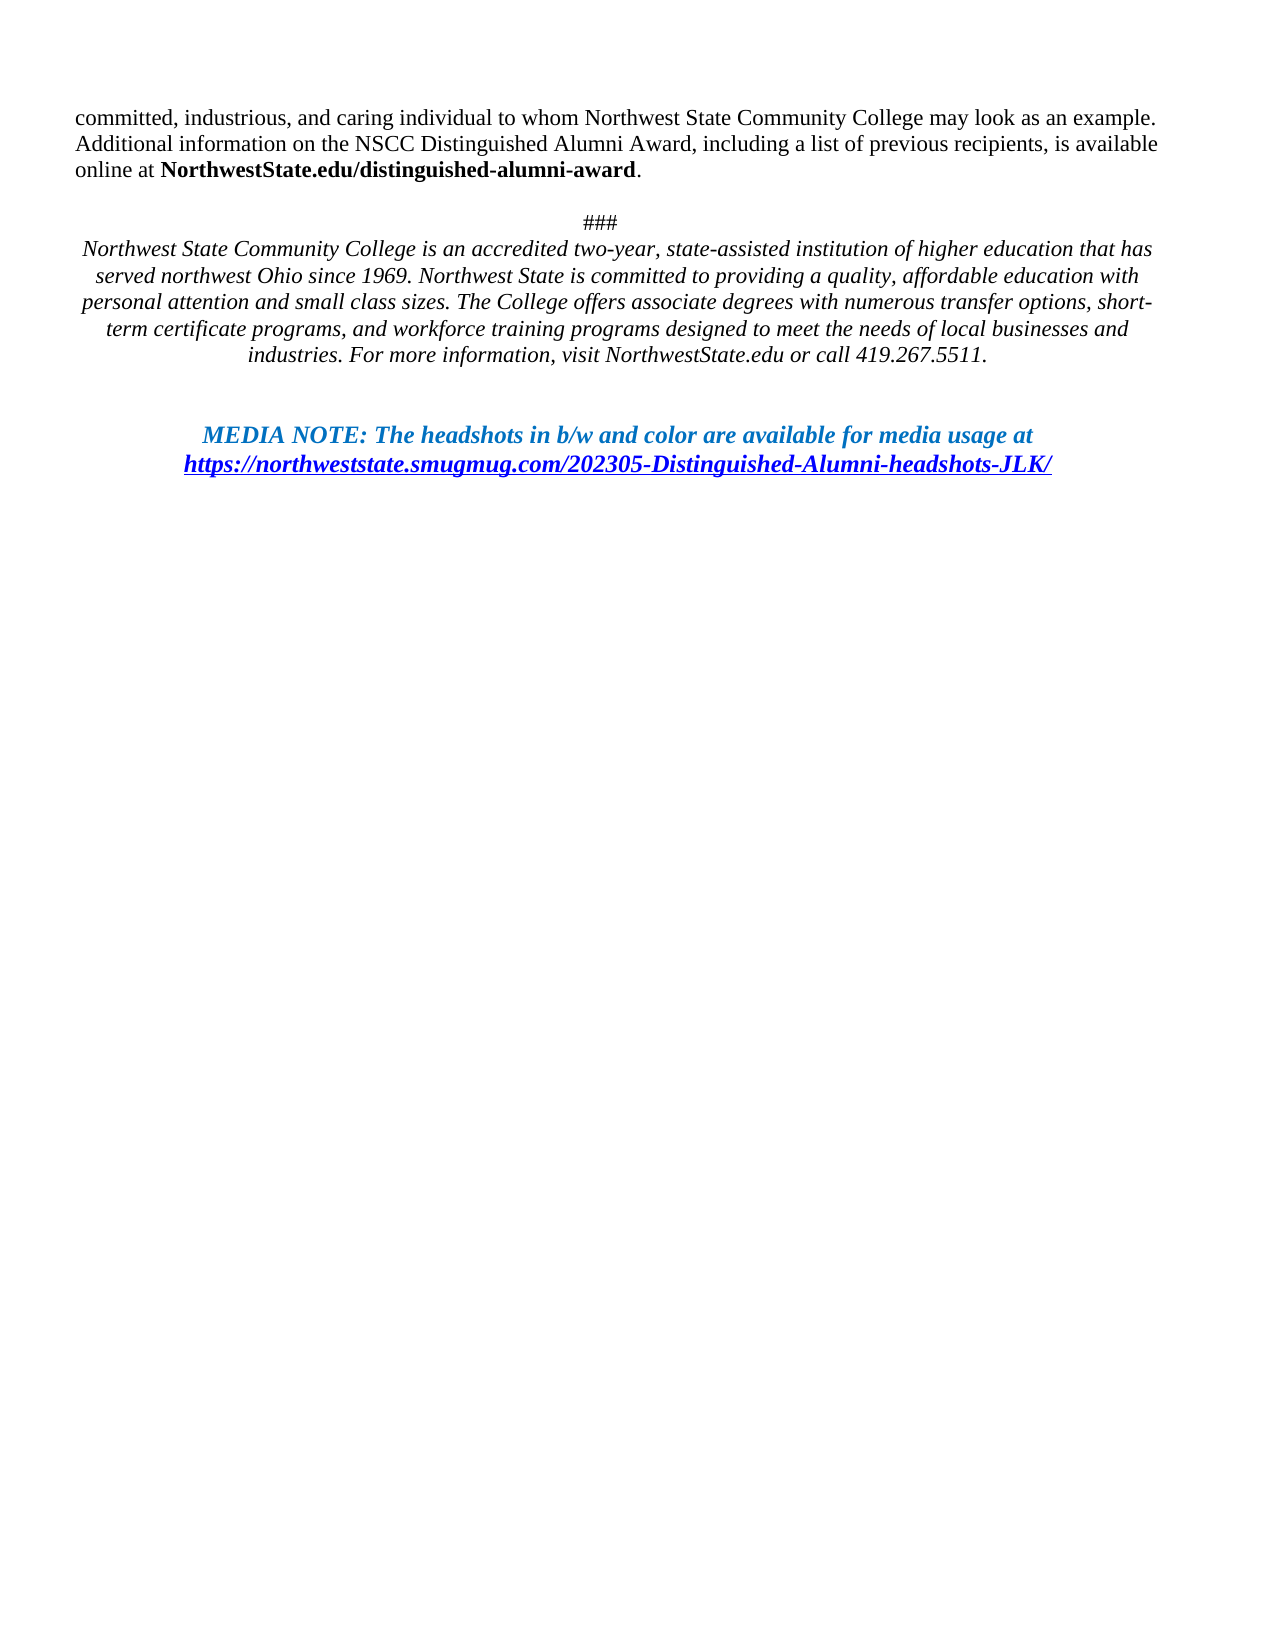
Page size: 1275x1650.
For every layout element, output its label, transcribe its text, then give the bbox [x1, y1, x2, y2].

text ### [37, 209, 1162, 236]
text MEDIA NOTE: The headshots in b/w and color are available for media usage at https://northweststate.smugmug.com/202305-Distinguished-Alumni-headshots-JLK/ [75, 420, 1162, 477]
text Northwest State Community College is an accredited two-year, state-assisted institution of higher education that has served northwest Ohio since 1969. Northwest State is committed to providing a quality, affordable education with personal attention and small class sizes. The College offers associate degrees with numerous transfer options, short-term certificate programs, and workforce training programs designed to meet the needs of local businesses and industries. For more information, visit NorthwestState.edu or call 419.267.5511. [75, 236, 1162, 367]
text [75, 104, 1162, 183]
